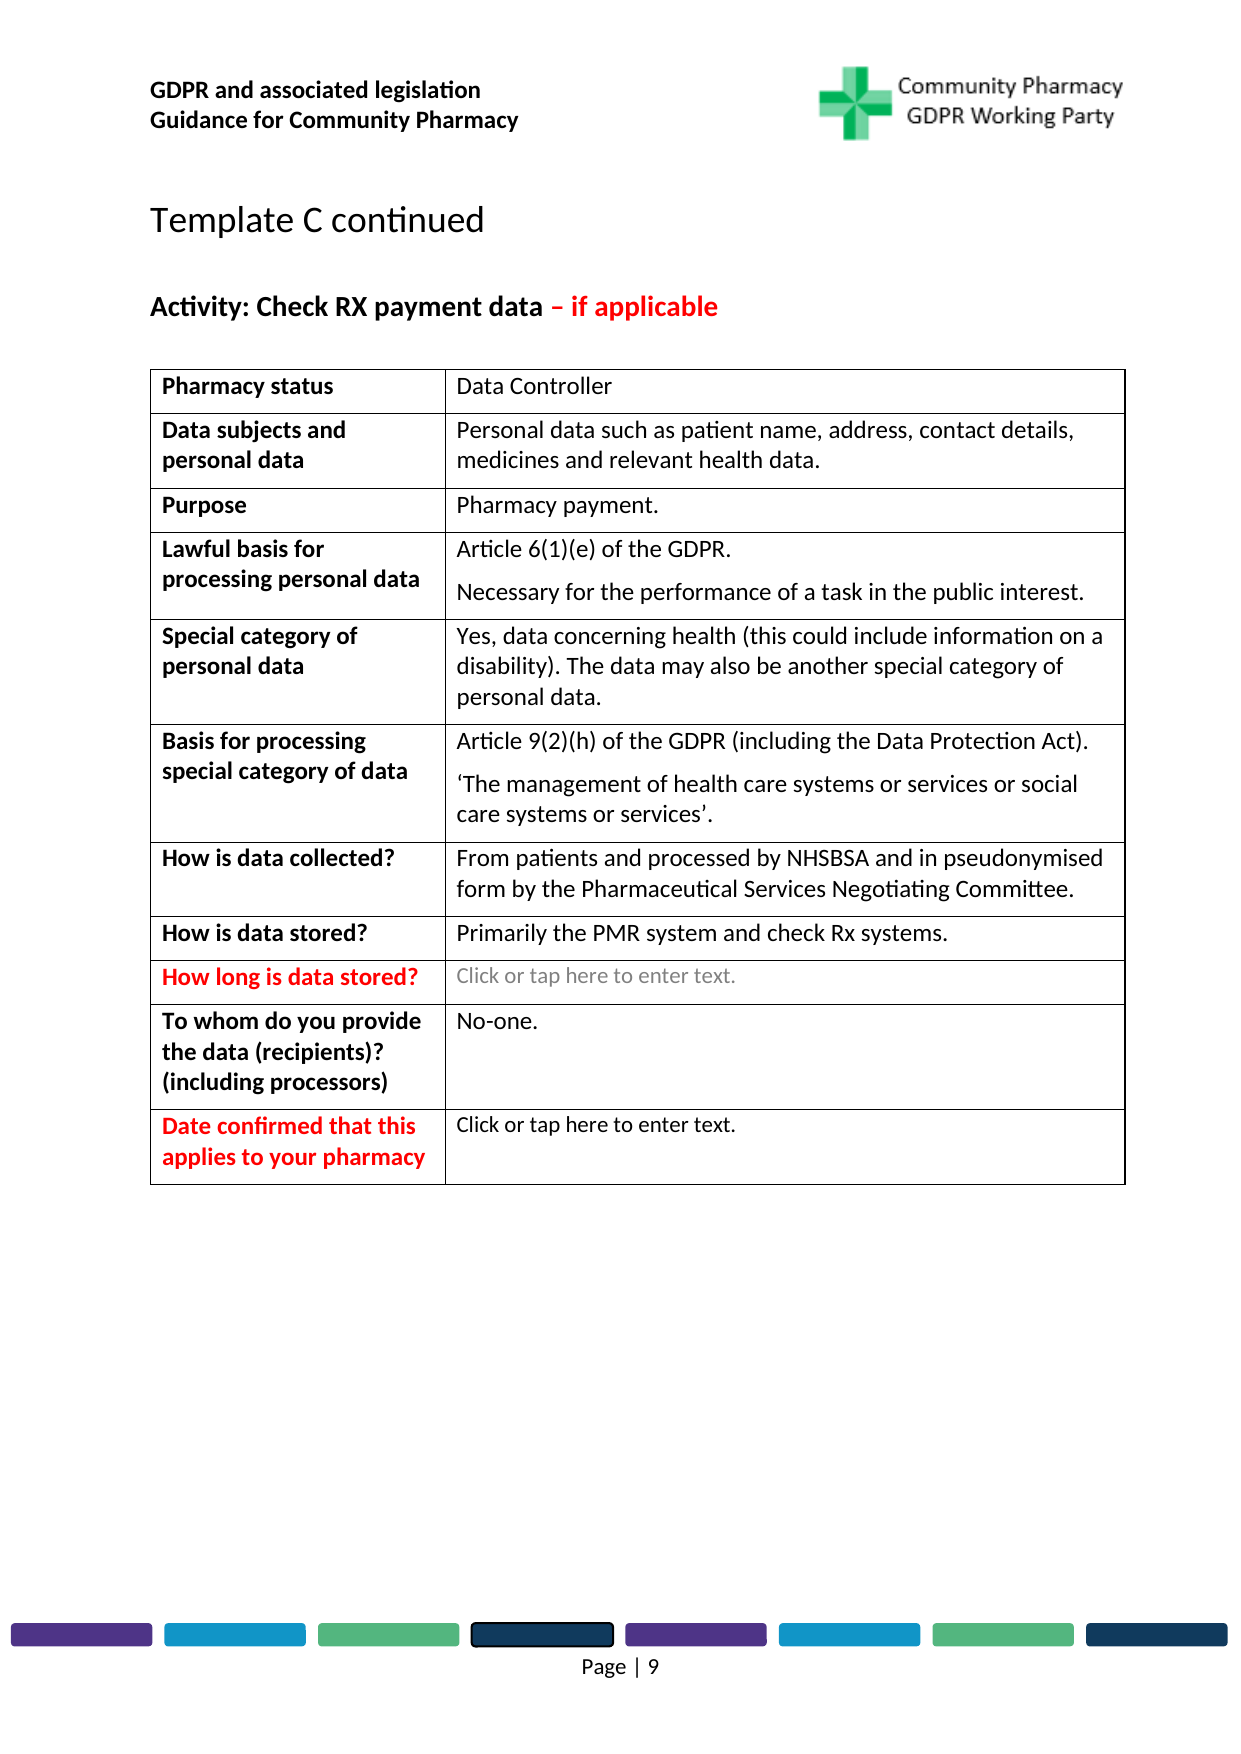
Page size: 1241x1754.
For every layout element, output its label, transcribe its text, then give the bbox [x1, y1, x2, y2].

table_cell Click or tap here to enter text. [446, 961, 1124, 1004]
table_cell From patients and processed by NHSBSA and in pseudonymised form by the Pharmaceutical Services Negotiating Committee. [446, 843, 1124, 916]
table_cell How is data collected? [151, 843, 445, 916]
table_cell No-one. [446, 1005, 1124, 1109]
table_cell Special category of personal data [151, 620, 445, 724]
table_cell Yes, data concerning health (this could include information on a disability). The data may also be another special category of personal data. [446, 620, 1124, 724]
table_cell Data subjects and personal data [151, 414, 445, 488]
table_header Pharmacy status [151, 370, 445, 413]
text Template C continued [150, 196, 1090, 242]
table_cell To whom do you provide the data (recipients)? (including processors) [151, 1005, 445, 1109]
table_cell How is data stored? [151, 917, 445, 960]
table_cell Primarily the PMR system and check Rx systems. [446, 917, 1124, 960]
table_cell Article 9(2)(h) of the GDPR (including the Data Protection Act). ‘The management of health care systems or services or social care systems or services’. [446, 725, 1124, 842]
table_cell Article 6(1)(e) of the GDPR. Necessary for the performance of a task in the public interest. [446, 533, 1124, 619]
table_header Data Controller [446, 370, 1124, 413]
table_cell Purpose [151, 489, 445, 532]
table_cell Lawful basis for processing personal data [151, 533, 445, 619]
table_cell Personal data such as patient name, address, contact details, medicines and relevant health data. [446, 414, 1124, 488]
text Activity: Check RX payment data – if applicable [150, 288, 1090, 323]
table_cell Basis for processing special category of data [151, 725, 445, 842]
table_cell Date confirmed that this applies to your pharmacy [151, 1110, 445, 1184]
picture [807, 59, 1136, 148]
table_cell How long is data stored? [151, 961, 445, 1004]
table_cell Pharmacy payment. [446, 489, 1124, 532]
